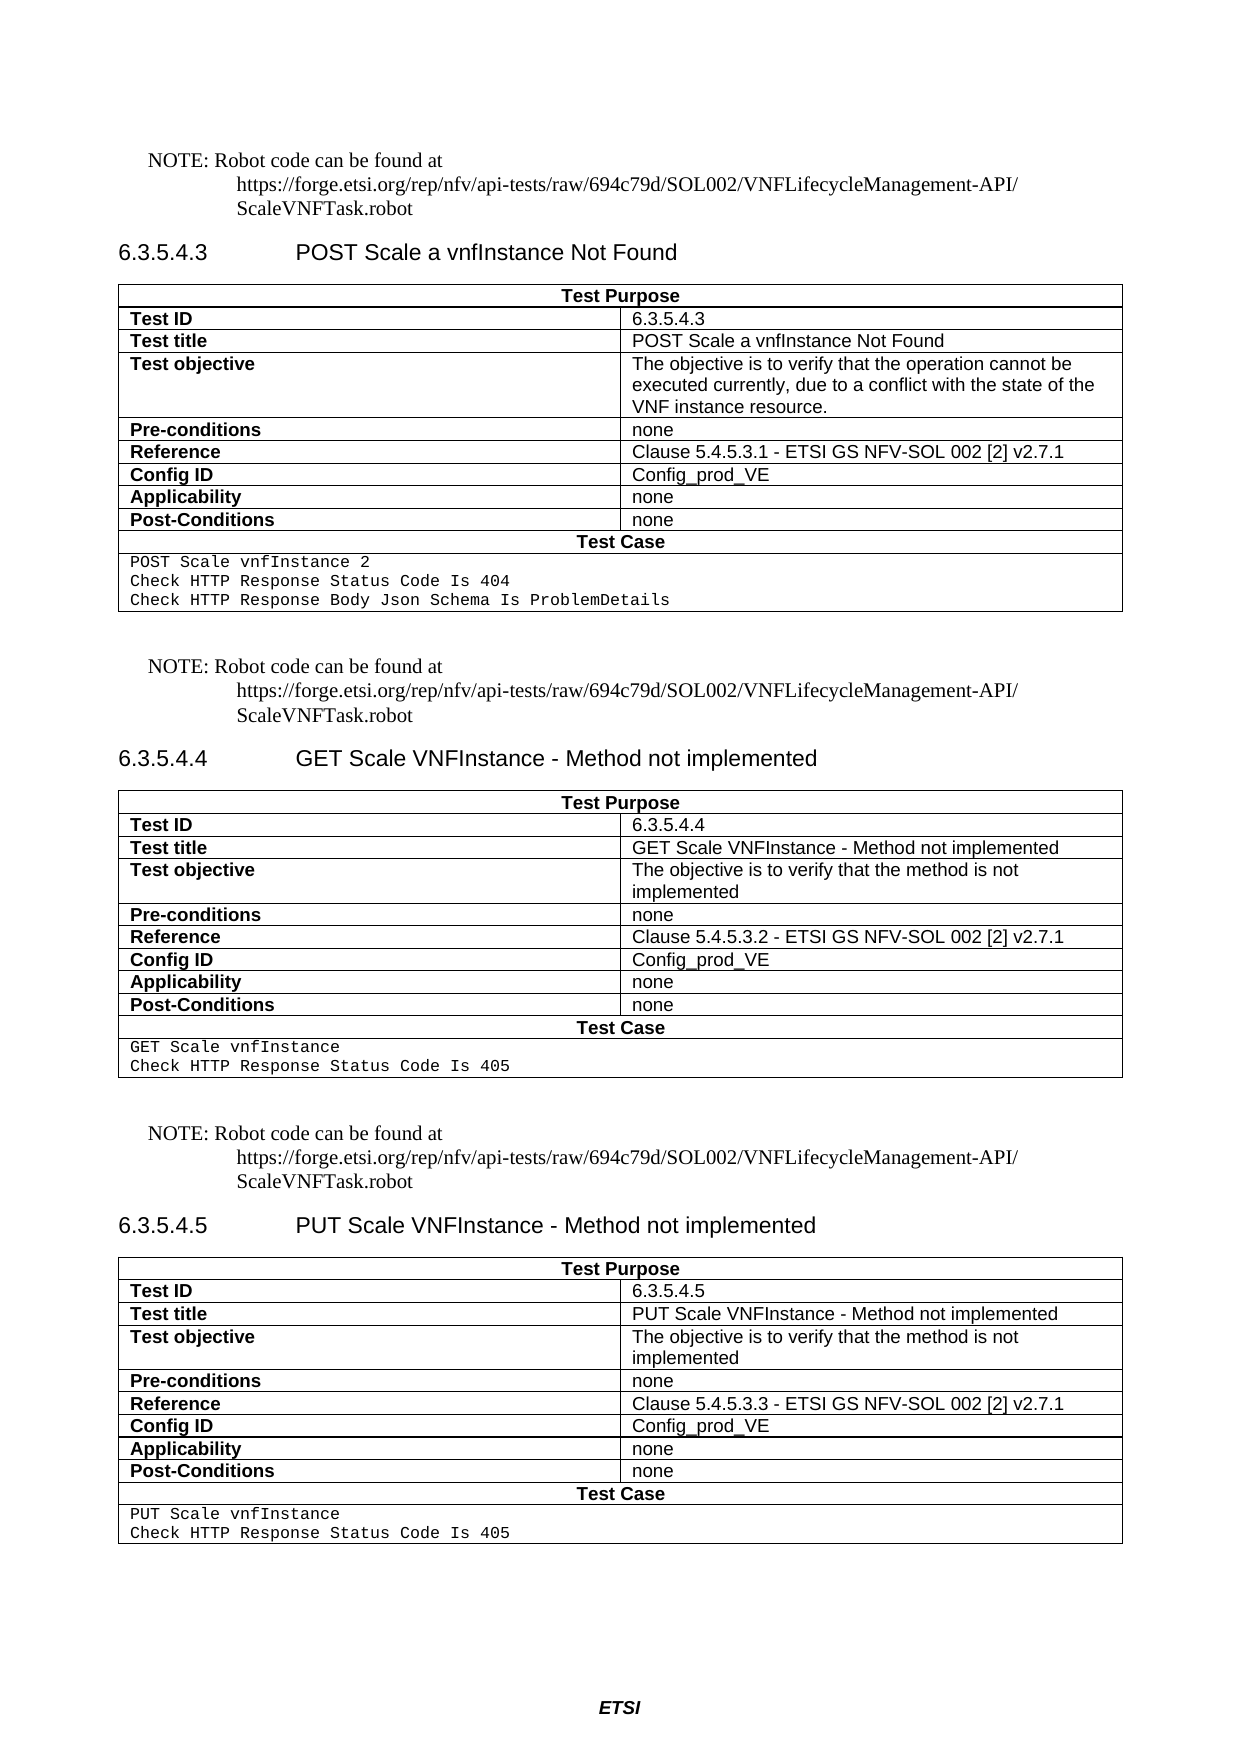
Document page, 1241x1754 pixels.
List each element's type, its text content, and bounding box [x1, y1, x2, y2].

text NOTE: Robot code can be found at https://forge.etsi.org/rep/nfv/api-tests/raw/694c79d/SOL002/VNFLifecycleManagement-API/ScaleVNFTask.robot [148, 148, 1122, 220]
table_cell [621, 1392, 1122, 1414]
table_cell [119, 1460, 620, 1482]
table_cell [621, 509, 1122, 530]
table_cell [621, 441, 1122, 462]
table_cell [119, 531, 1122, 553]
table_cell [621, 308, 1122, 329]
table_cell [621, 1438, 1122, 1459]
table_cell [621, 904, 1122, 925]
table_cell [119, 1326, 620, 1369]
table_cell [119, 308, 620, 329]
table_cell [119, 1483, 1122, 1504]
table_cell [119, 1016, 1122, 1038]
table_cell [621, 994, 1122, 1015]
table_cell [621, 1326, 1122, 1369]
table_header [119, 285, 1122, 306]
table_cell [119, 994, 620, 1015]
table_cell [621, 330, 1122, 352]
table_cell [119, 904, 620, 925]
subtitle 6.3.5.4.4 GET Scale VNFInstance - Method not implemented [118, 745, 1122, 772]
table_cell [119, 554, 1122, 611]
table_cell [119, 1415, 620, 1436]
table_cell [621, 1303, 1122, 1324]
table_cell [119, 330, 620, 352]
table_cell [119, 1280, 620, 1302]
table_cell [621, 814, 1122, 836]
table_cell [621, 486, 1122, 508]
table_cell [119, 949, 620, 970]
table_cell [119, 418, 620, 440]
subtitle 6.3.5.4.5 PUT Scale VNFInstance - Method not implemented [118, 1212, 1122, 1238]
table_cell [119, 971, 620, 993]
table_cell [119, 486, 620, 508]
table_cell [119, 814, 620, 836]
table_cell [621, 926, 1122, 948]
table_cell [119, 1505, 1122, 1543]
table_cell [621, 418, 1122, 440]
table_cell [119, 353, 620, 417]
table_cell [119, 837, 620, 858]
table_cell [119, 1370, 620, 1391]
text NOTE: Robot code can be found at https://forge.etsi.org/rep/nfv/api-tests/raw/694c79d/SOL002/VNFLifecycleManagement-API/ScaleVNFTask.robot [148, 1121, 1122, 1193]
text NOTE: Robot code can be found at https://forge.etsi.org/rep/nfv/api-tests/raw/694c79d/SOL002/VNFLifecycleManagement-API/ScaleVNFTask.robot [148, 654, 1122, 727]
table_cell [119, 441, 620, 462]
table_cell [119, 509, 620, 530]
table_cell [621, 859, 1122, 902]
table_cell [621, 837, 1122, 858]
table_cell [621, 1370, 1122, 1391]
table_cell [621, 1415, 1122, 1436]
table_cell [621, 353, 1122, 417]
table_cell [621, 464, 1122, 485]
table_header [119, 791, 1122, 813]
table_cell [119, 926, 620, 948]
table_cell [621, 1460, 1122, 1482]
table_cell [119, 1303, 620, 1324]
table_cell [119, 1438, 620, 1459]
subtitle 6.3.5.4.3 POST Scale a vnfInstance Not Found [118, 239, 1122, 265]
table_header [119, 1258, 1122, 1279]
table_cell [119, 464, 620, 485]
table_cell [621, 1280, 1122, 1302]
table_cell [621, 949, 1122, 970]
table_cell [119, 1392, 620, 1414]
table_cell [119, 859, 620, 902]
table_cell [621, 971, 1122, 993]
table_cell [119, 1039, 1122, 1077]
